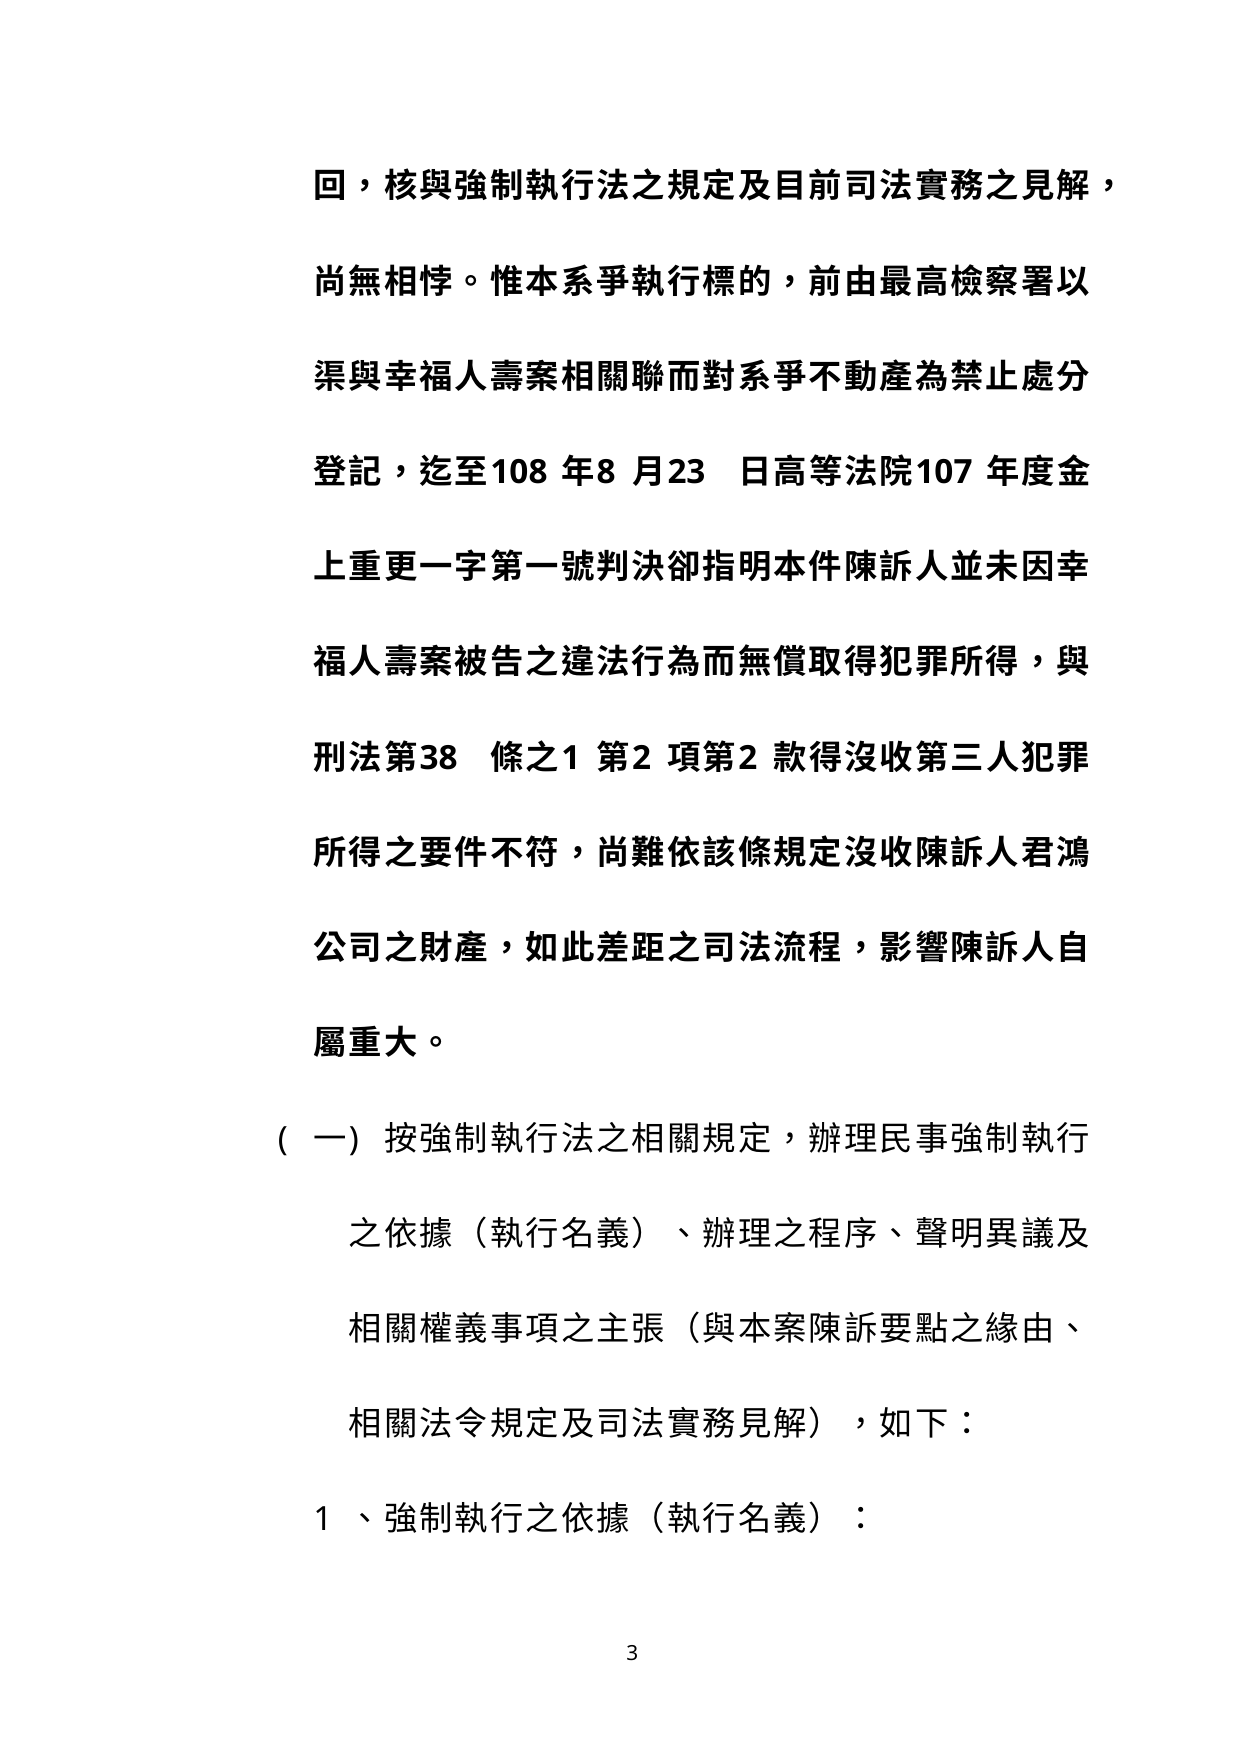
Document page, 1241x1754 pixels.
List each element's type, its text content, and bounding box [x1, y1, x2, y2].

subtitle 強制執行之依據（執行名義）： [296, 1469, 1092, 1564]
subtitle 按強制執行法之相關規定，辦理民事強制執行之依據（執行名義）、辦理之程序、聲明異議及相關權義事項之主張（與本案陳訴要點之緣由、相關法令規定及司法實務見解），如下： [243, 1088, 1092, 1469]
